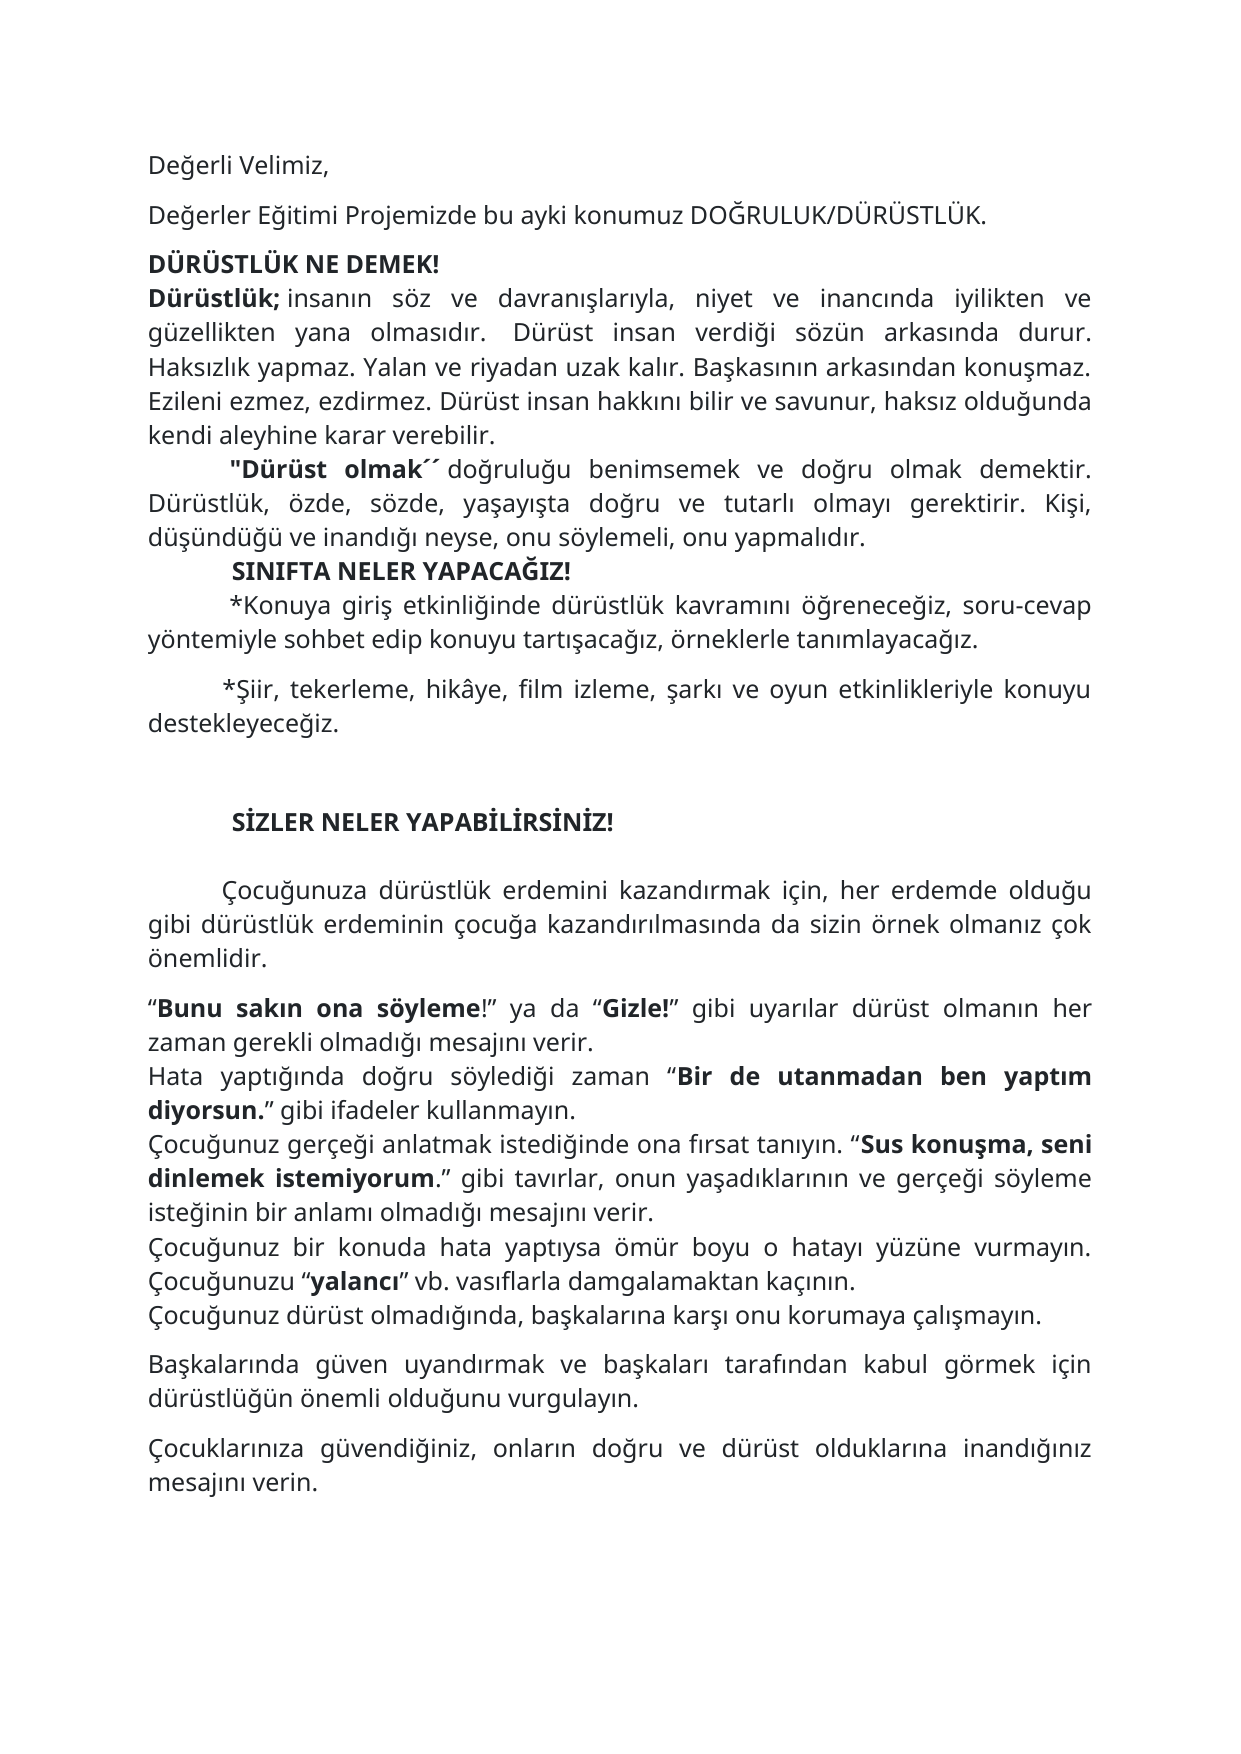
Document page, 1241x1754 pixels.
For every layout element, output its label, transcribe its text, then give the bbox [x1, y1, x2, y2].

text *Şiir, tekerleme, hikâye, film izleme, şarkı ve oyun etkinlikleriyle konuyu destekleyeceğiz. [148, 671, 1093, 739]
text Değerli Velimiz, [148, 148, 1093, 182]
text Hata yaptığında doğru söylediği zaman “Bir de utanmadan ben yaptım diyorsun.” gibi ifadeler kullanmayın. [148, 1059, 1093, 1127]
text Dürüstlük; insanın söz ve davranışlarıyla, niyet ve inancında iyilikten ve güzellikten yana olmasıdır. Dürüst insan verdiği sözün arkasında durur. Haksızlık yapmaz. Yalan ve riyadan uzak kalır. Başkasının arkasından konuşmaz. Ezileni ezmez, ezdirmez. Dürüst insan hakkını bilir ve savunur, haksız olduğunda kendi aleyhine karar verebilir. [148, 281, 1093, 451]
text “Bunu sakın ona söyleme!” ya da “Gizle!” gibi uyarılar dürüst olmanın her zaman gerekli olmadığı mesajını verir. [148, 991, 1093, 1059]
text DÜRÜSTLÜK NE DEMEK! [148, 247, 1093, 281]
text Çocuklarınıza güvendiğiniz, onların doğru ve dürüst olduklarına inandığınız mesajını verin. [148, 1431, 1093, 1499]
text *Konuya giriş etkinliğinde dürüstlük kavramını öğreneceğiz, soru-cevap yöntemiyle sohbet edip konuyu tartışacağız, örneklerle tanımlayacağız. [148, 588, 1093, 656]
text "Dürüst olmak´´ doğruluğu benimsemek ve doğru olmak demektir. Dürüstlük, özde, sözde, yaşayışta doğru ve tutarlı olmayı gerektirir. Kişi, düşündüğü ve inandığı neyse, onu söylemeli, onu yapmalıdır. [148, 451, 1093, 553]
text SİZLER NELER YAPABİLİRSİNİZ! [148, 805, 1093, 839]
text Çocuğunuz gerçeği anlatmak istediğinde ona fırsat tanıyın. “Sus konuşma, seni dinlemek istemiyorum.” gibi tavırlar, onun yaşadıklarının ve gerçeği söyleme isteğinin bir anlamı olmadığı mesajını verir. [148, 1127, 1093, 1229]
text Başkalarında güven uyandırmak ve başkaları tarafından kabul görmek için dürüstlüğün önemli olduğunu vurgulayın. [148, 1347, 1093, 1415]
text Çocuğunuz dürüst olmadığında, başkalarına karşı onu korumaya çalışmayın. [148, 1297, 1093, 1331]
text SINIFTA NELER YAPACAĞIZ! [148, 553, 1093, 588]
text Değerler Eğitimi Projemizde bu ayki konumuz DOĞRULUK/DÜRÜSTLÜK. [148, 197, 1093, 231]
text Çocuğunuz bir konuda hata yaptıysa ömür boyu o hatayı yüzüne vurmayın. Çocuğunuzu “yalancı” vb. vasıflarla damgalamaktan kaçının. [148, 1229, 1093, 1297]
text Çocuğunuza dürüstlük erdemini kazandırmak için, her erdemde olduğu gibi dürüstlük erdeminin çocuğa kazandırılmasında da sizin örnek olmanız çok önemlidir. [148, 873, 1093, 975]
